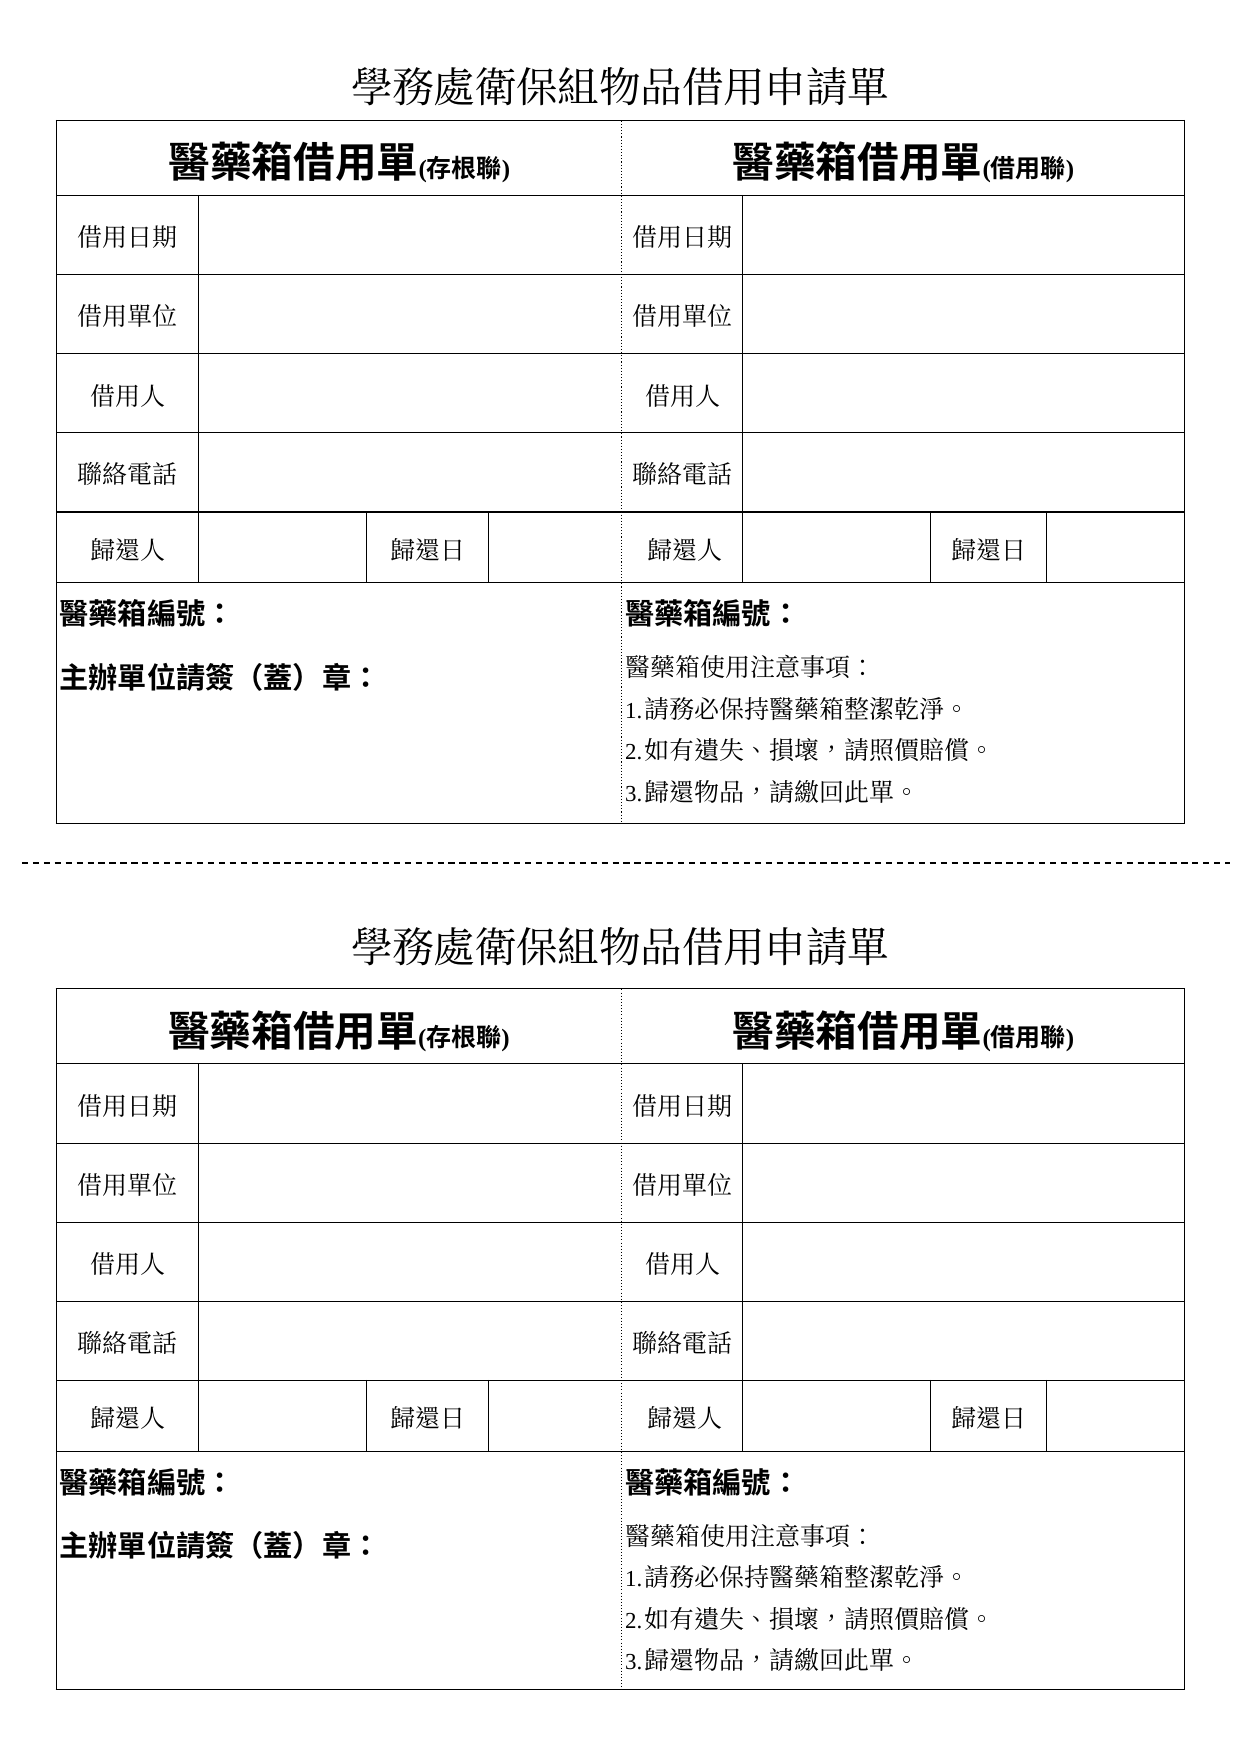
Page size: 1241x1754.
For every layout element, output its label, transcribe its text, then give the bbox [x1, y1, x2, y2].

table_cell [743, 1223, 1184, 1301]
table_cell 借用單位 [622, 1144, 742, 1222]
table_cell [199, 1302, 622, 1380]
table_cell 借用單位 [57, 1144, 198, 1222]
table_cell 聯絡電話 [57, 433, 198, 511]
table_cell 歸還人 [57, 1381, 198, 1451]
table_cell 醫藥箱編號： 醫藥箱使用注意事項： 請務必保持醫藥箱整潔乾淨。 如有遺失、損壞，請照價賠償。 歸還物品，請繳回此單。 [622, 583, 1184, 823]
table_cell 歸還人 [622, 513, 742, 582]
table_cell [489, 1381, 622, 1451]
table_cell 歸還人 [57, 513, 198, 582]
table_cell 歸還日 [367, 1381, 488, 1451]
table_cell [199, 1381, 366, 1451]
table_cell [199, 354, 622, 432]
table_cell [743, 196, 1184, 274]
text 學務處衛保組物品借用申請單 [349, 914, 891, 974]
table_cell [199, 196, 622, 274]
table_cell 歸還日 [931, 1381, 1046, 1451]
table_cell [743, 513, 930, 582]
table_cell 醫藥箱編號： 主辦單位請簽（蓋）章： [57, 1452, 622, 1688]
table_cell [199, 1144, 622, 1222]
table_header 醫藥箱借用單(借用聯) [622, 121, 1184, 195]
table_cell [743, 1381, 930, 1451]
table_cell [199, 513, 366, 582]
table_cell 聯絡電話 [57, 1302, 198, 1380]
table_header 醫藥箱借用單(存根聯) [57, 121, 622, 195]
table_cell 借用人 [57, 1223, 198, 1301]
table_cell 歸還日 [367, 513, 488, 582]
table_header 醫藥箱借用單(借用聯) [622, 989, 1184, 1063]
table_cell [743, 1144, 1184, 1222]
table_cell [743, 1302, 1184, 1380]
table_cell 歸還日 [931, 513, 1046, 582]
table_cell [743, 433, 1184, 511]
table_cell [743, 1064, 1184, 1142]
table_cell [199, 1064, 622, 1142]
table_cell 借用單位 [622, 275, 742, 353]
table_header 醫藥箱借用單(存根聯) [57, 989, 622, 1063]
text 學務處衛保組物品借用申請單 [349, 55, 891, 115]
table_cell 借用人 [622, 354, 742, 432]
table_cell 借用日期 [57, 196, 198, 274]
table_cell [1047, 513, 1184, 582]
table_cell 借用日期 [57, 1064, 198, 1142]
table_cell 歸還人 [622, 1381, 742, 1451]
table_cell [743, 275, 1184, 353]
table_cell [1047, 1381, 1184, 1451]
table_cell 聯絡電話 [622, 1302, 742, 1380]
table_cell [199, 1223, 622, 1301]
table_cell 借用人 [622, 1223, 742, 1301]
table_cell 醫藥箱編號： 醫藥箱使用注意事項： 請務必保持醫藥箱整潔乾淨。 如有遺失、損壞，請照價賠償。 歸還物品，請繳回此單。 [622, 1452, 1184, 1688]
table_cell 聯絡電話 [622, 433, 742, 511]
table_cell 醫藥箱編號： 主辦單位請簽（蓋）章： [57, 583, 622, 823]
table_cell [489, 513, 622, 582]
table_cell 借用日期 [622, 1064, 742, 1142]
table_cell 借用單位 [57, 275, 198, 353]
table_cell [199, 275, 622, 353]
table_cell [743, 354, 1184, 432]
table_cell [199, 433, 622, 511]
table_cell 借用人 [57, 354, 198, 432]
table_cell 借用日期 [622, 196, 742, 274]
